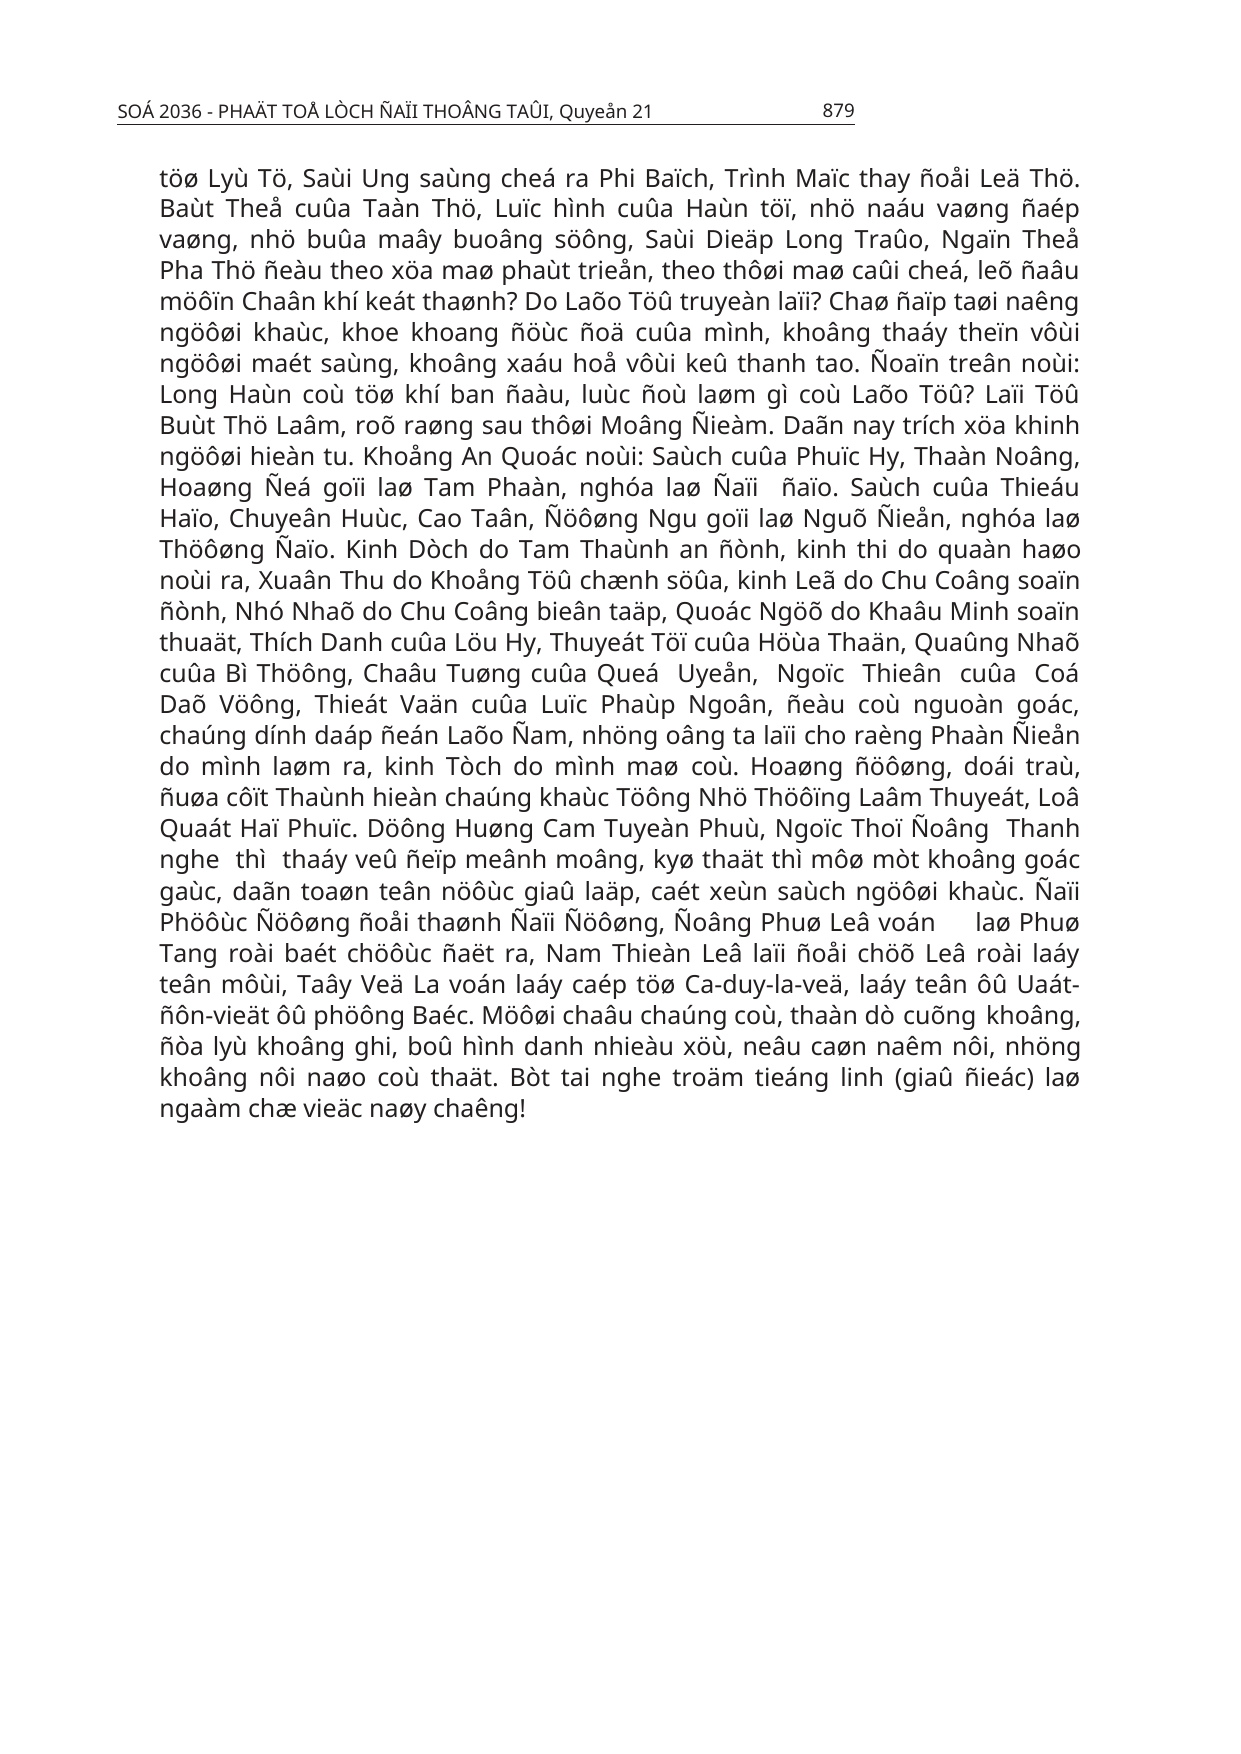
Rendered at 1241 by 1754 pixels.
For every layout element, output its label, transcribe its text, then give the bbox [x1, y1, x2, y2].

text töø Lyù Tö, Saùi Ung saùng cheá ra Phi Baïch, Trình Maïc thay ñoåi Leä Thö. Baùt Theå cuûa Taàn Thö, Luïc hình cuûa Haùn töï, nhö naáu vaøng ñaép vaøng, nhö buûa maây buoâng söông, Saùi Dieäp Long Traûo, Ngaïn Theå Pha Thö ñeàu theo xöa maø phaùt trieån, theo thôøi maø caûi cheá, leõ ñaâu möôïn Chaân khí keát thaønh? Do Laõo Töû truyeàn laïi? Chaø ñaïp taøi naêng ngöôøi khaùc, khoe khoang ñöùc ñoä cuûa mình, khoâng thaáy theïn vôùi ngöôøi maét saùng, khoâng xaáu hoå vôùi keû thanh tao. Ñoaïn treân noùi: Long Haùn coù töø khí ban ñaàu, luùc ñoù laøm gì coù Laõo Töû? Laïi Töû Buùt Thö Laâm, roõ raøng sau thôøi Moâng Ñieàm. Daãn nay trích xöa khinh ngöôøi hieàn tu. Khoång An Quoác noùi: Saùch cuûa Phuïc Hy, Thaàn Noâng, Hoaøng Ñeá goïi laø Tam Phaàn, nghóa laø Ñaïi ñaïo. Saùch cuûa Thieáu Haïo, Chuyeân Huùc, Cao Taân, Ñöôøng Ngu goïi laø Nguõ Ñieån, nghóa laø Thöôøng Ñaïo. Kinh Dòch do Tam Thaùnh an ñònh, kinh thi do quaàn haøo noùi ra, Xuaân Thu do Khoång Töû chænh söûa, kinh Leã do Chu Coâng soaïn ñònh, Nhó Nhaõ do Chu Coâng bieân taäp, Quoác Ngöõ do Khaâu Minh soaïn thuaät, Thích Danh cuûa Löu Hy, Thuyeát Töï cuûa Höùa Thaän, Quaûng Nhaõ cuûa Bì Thöông, Chaâu Tuøng cuûa Queá Uyeån, Ngoïc Thieân cuûa Coá Daõ Vöông, Thieát Vaän cuûa Luïc Phaùp Ngoân, ñeàu coù nguoàn goác, chaúng dính daáp ñeán Laõo Ñam, nhöng oâng ta laïi cho raèng Phaàn Ñieån do mình laøm ra, kinh Tòch do mình maø coù. Hoaøng ñöôøng, doái traù, ñuøa côït Thaùnh hieàn chaúng khaùc Töông Nhö Thöôïng Laâm Thuyeát, Loâ Quaát Haï Phuïc. Döông Huøng Cam Tuyeàn Phuù, Ngoïc Thoï Ñoâng Thanh nghe thì thaáy veû ñeïp meânh moâng, kyø thaät thì môø mòt khoâng goác gaùc, daãn toaøn teân nöôùc giaû laäp, caét xeùn saùch ngöôøi khaùc. Ñaïi Phöôùc Ñöôøng ñoåi thaønh Ñaïi Ñöôøng, Ñoâng Phuø Leâ voán laø Phuø Tang roài baét chöôùc ñaët ra, Nam Thieàn Leâ laïi ñoåi chöõ Leâ roài laáy teân môùi, Taây Veä La voán laáy caép töø Ca-duy-la-veä, laáy teân ôû Uaát-ñôn-vieät ôû phöông Baéc. Möôøi chaâu chaúng coù, thaàn dò cuõng khoâng, ñòa lyù khoâng ghi, boû hình danh nhieàu xöù, neâu caøn naêm nôi, nhöng khoâng nôi naøo coù thaät. Bòt tai nghe troäm tieáng linh (giaû ñieác) laø ngaàm chæ vieäc naøy chaêng! [159, 162, 1081, 1124]
text SOÁ 2036 - PHAÄT TOÅ LÒCH ÑAÏI THOÂNG TAÛI, Quyeån 21 879 [117, 97, 1092, 124]
